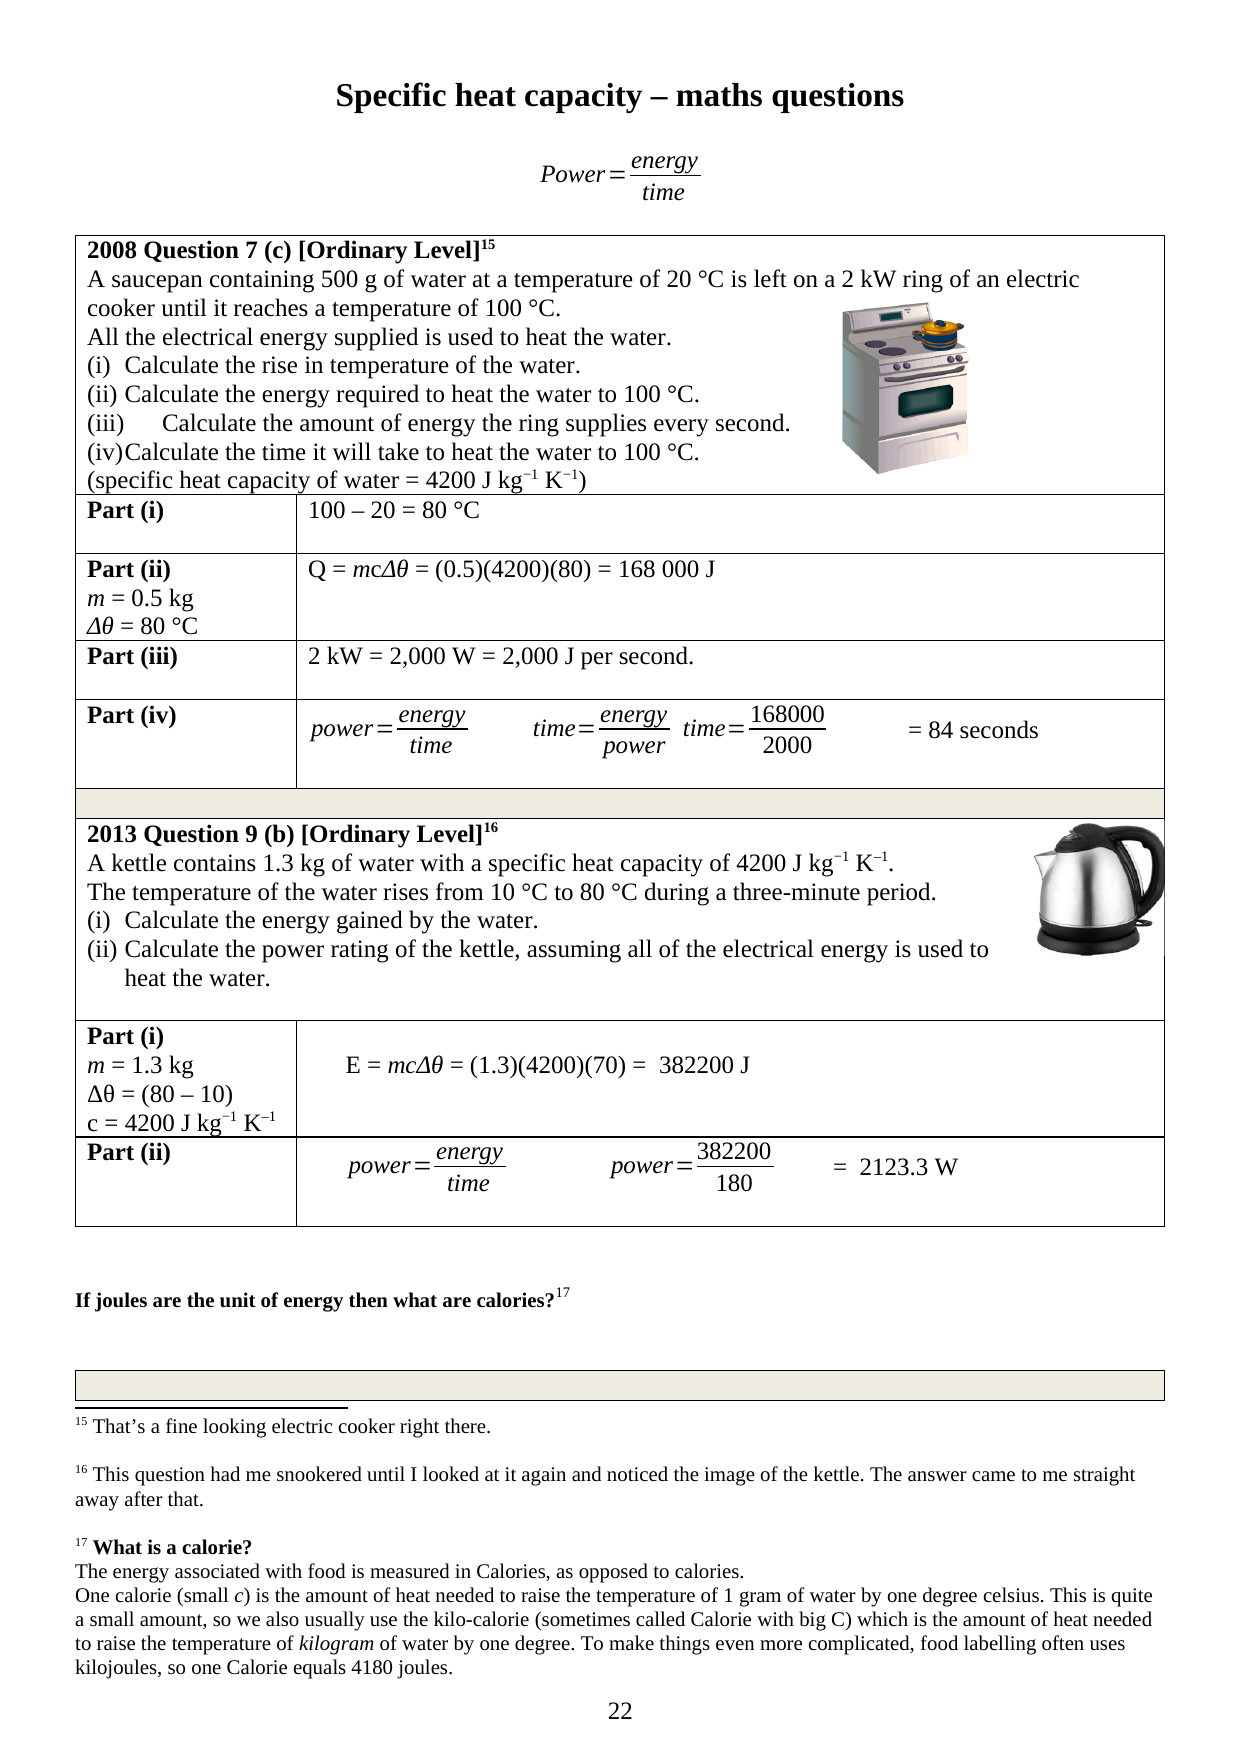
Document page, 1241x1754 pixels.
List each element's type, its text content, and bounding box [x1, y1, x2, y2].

table_cell Part (iv) [76, 700, 296, 788]
subtitle Specific heat capacity – maths questions [75, 75, 1165, 113]
table_cell E = mcΔθ = (1.3)(4200)(70) = 382200 J [297, 1021, 1164, 1136]
table_header 2008 Question 7 (c) [Ordinary Level] A saucepan containing 500 g of water at a temperature of 20 °C is left on a 2 kW ring of an electric cooker until it reaches a temperature of 100 °C. All the electrical energy supplied is used to heat the water. Calculate the rise in temperature of the water. Calculate the energy required to heat the water to 100 °C. Calculate the amount of energy the ring supplies every second. Calculate the time it will take to heat the water to 100 °C. (specific heat capacity of water = 4200 J kg−1 K−1) [76, 236, 1164, 494]
table_cell Part (ii) m = 0.5 kg Δθ = 80 °C [76, 554, 296, 640]
table_cell [76, 789, 1164, 818]
table_cell = 84 seconds [297, 700, 1164, 788]
table_cell Part (i) [76, 495, 296, 553]
table_cell Part (iii) [76, 641, 296, 699]
text If joules are the unit of energy then what are calories? [75, 1284, 1165, 1313]
table_cell Q = mcΔθ = (0.5)(4200)(80) = 168 000 J [297, 554, 1164, 640]
table_cell Part (i) m = 1.3 kg Δθ = (80 – 10) c = 4200 J kg−1 K–1 [76, 1021, 296, 1136]
table_cell = 2123.3 W [297, 1138, 1164, 1226]
table_cell 2013 Question 9 (b) [Ordinary Level] A kettle contains 1.3 kg of water with a specific heat capacity of 4200 J kg−1 K–1. The temperature of the water rises from 10 °C to 80 °C during a three-minute period. Calculate the energy gained by the water. Calculate the power rating of the kettle, assuming all of the electrical energy is used to heat the water. [76, 819, 1164, 1020]
table_cell 2 kW = 2,000 W = 2,000 J per second. [297, 641, 1164, 699]
table_header [76, 1371, 1164, 1400]
table_cell 100 – 20 = 80 °C [297, 495, 1164, 553]
table_cell Part (ii) [76, 1138, 296, 1226]
